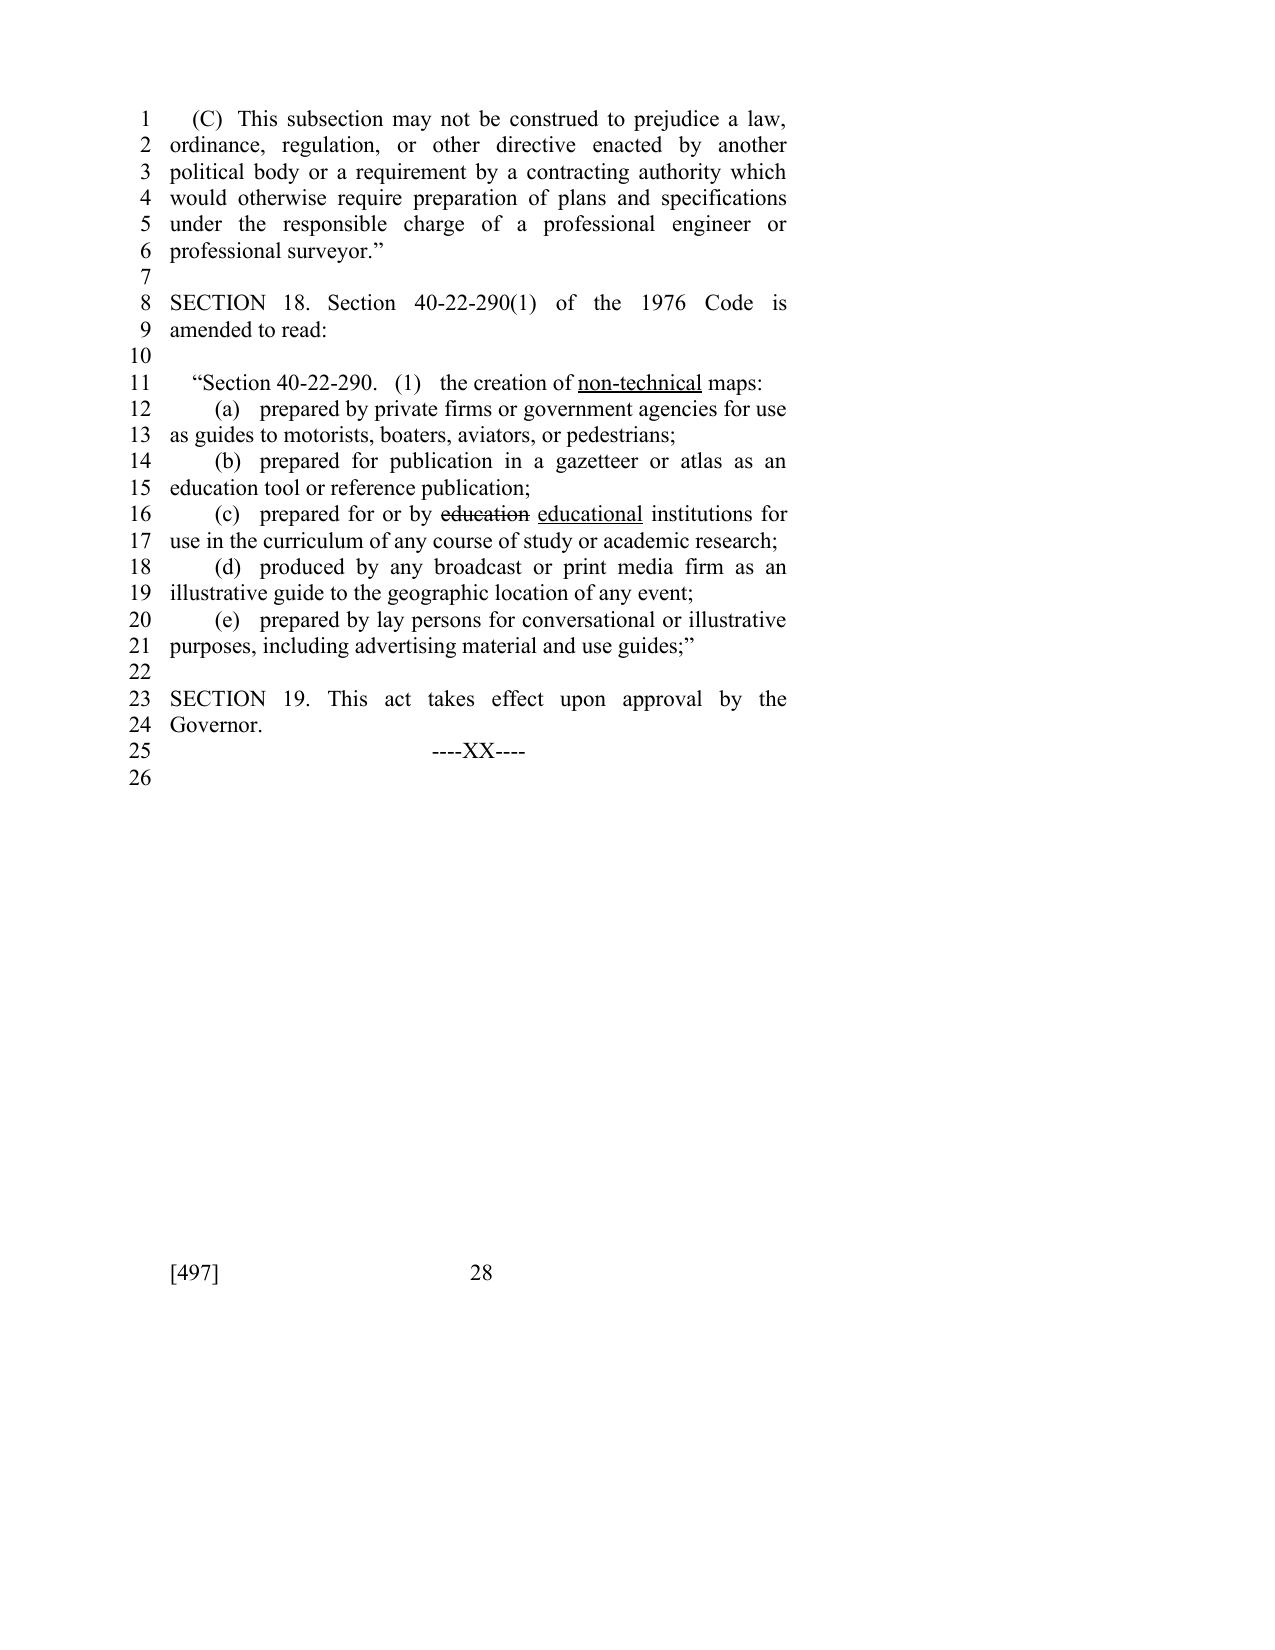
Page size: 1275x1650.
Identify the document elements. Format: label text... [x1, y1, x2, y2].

text (c) prepared for or by education educational institutions for use in the curriculum of any course of study or academic research; [169, 500, 787, 553]
text ----XX---- [169, 737, 787, 764]
text (b) prepared for publication in a gazetteer or atlas as an education tool or reference publication; [169, 448, 787, 500]
text SECTION 18. Section 40-22-290(1) of the 1976 Code is amended to read: [169, 289, 787, 342]
text (e) prepared by lay persons for conversational or illustrative purposes, including advertising material and use guides;” [169, 606, 787, 658]
text SECTION 19. This act takes effect upon approval by the Governor. [169, 685, 787, 737]
text (d) produced by any broadcast or print media firm as an illustrative guide to the geographic location of any event; [169, 553, 787, 606]
text (C) This subsection may not be construed to prejudice a law, ordinance, regulation, or other directive enacted by another political body or a requirement by a contracting authority which would otherwise require preparation of plans and specifications under the responsible charge of a professional engineer or professional surveyor.” [169, 105, 787, 263]
text “Section 40-22-290. (1) the creation of non-technical maps: [169, 368, 787, 395]
text (a) prepared by private firms or government agencies for use as guides to motorists, boaters, aviators, or pedestrians; [169, 395, 787, 448]
